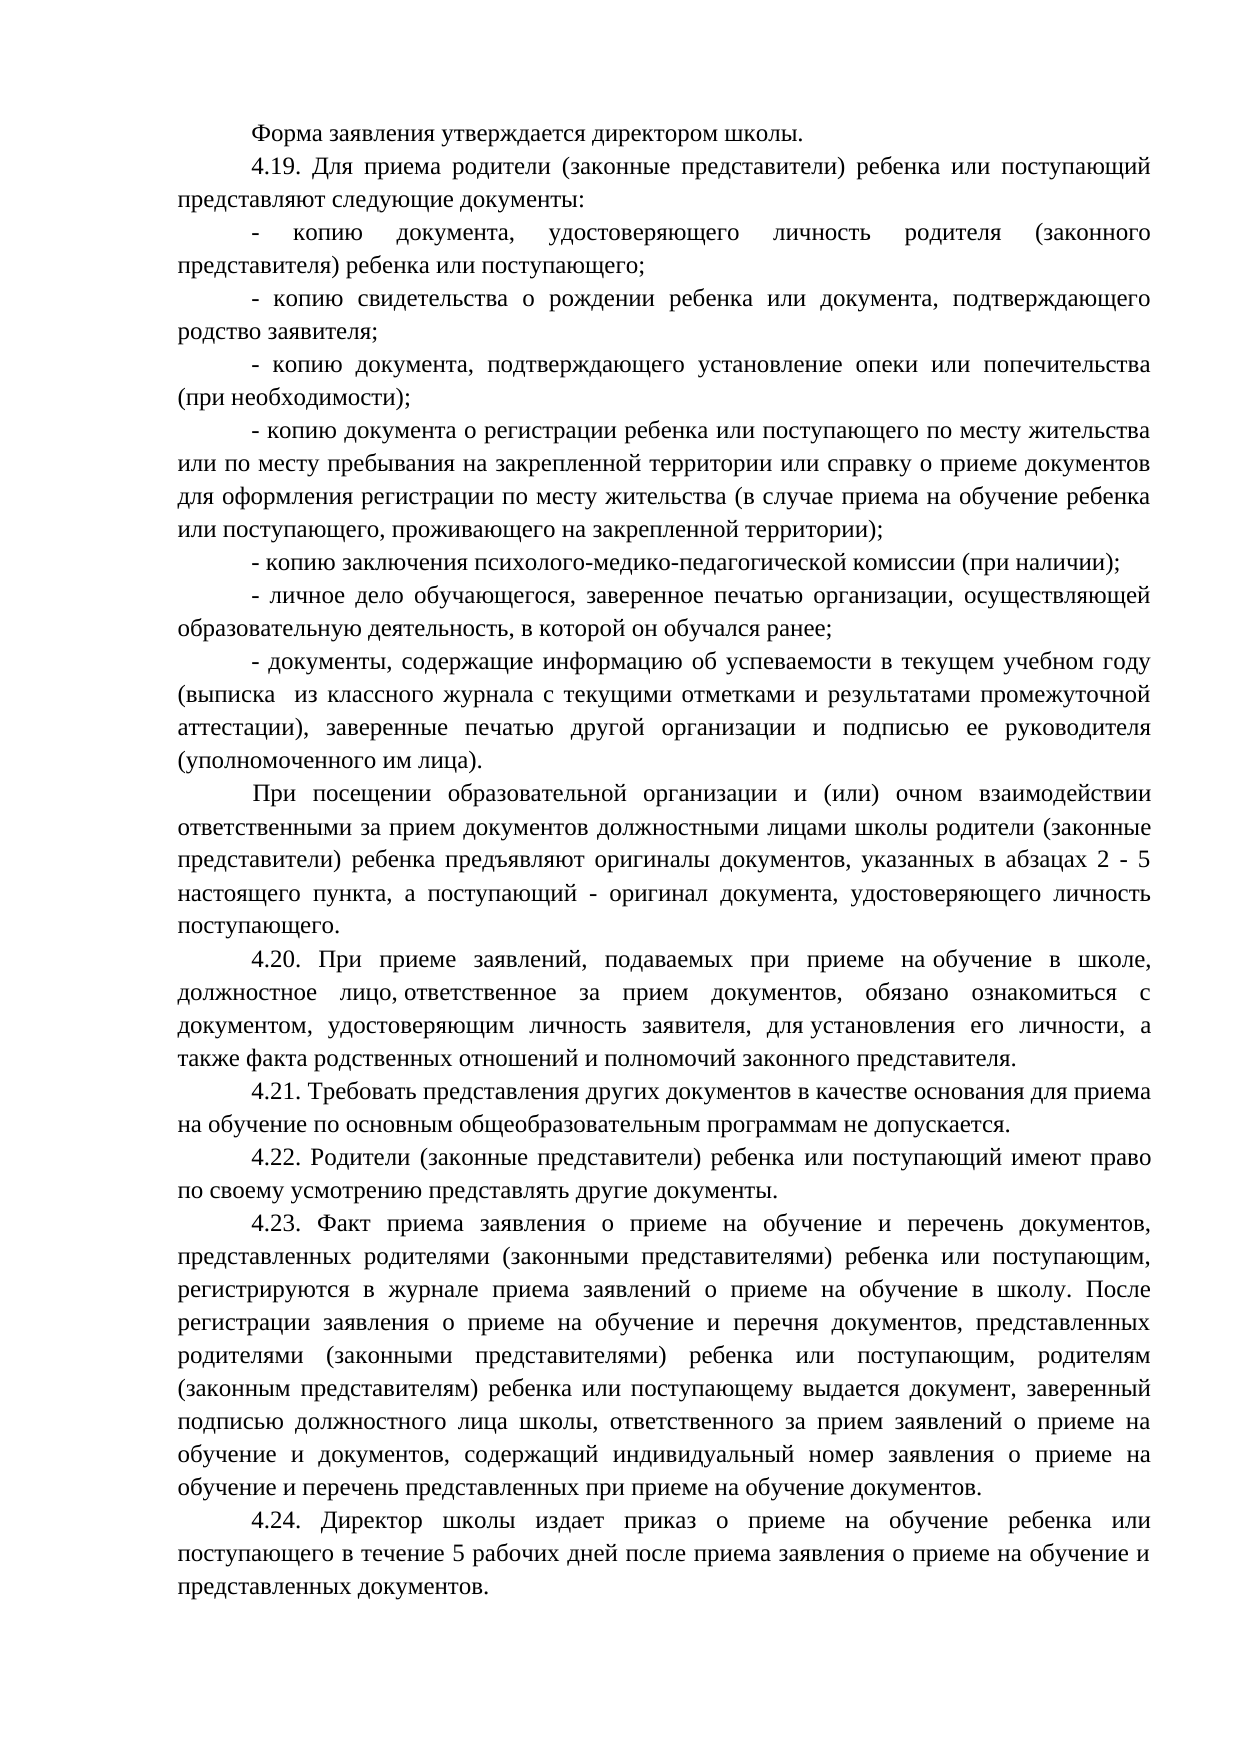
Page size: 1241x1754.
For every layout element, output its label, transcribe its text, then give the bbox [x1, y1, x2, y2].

text При посещении образовательной организации и (или) очном взаимодействии ответственными за прием документов должностными лицами школы родители (законные представители) ребенка предъявляют оригиналы документов, указанных в абзацах 2 - 5 настоящего пункта, а поступающий - оригинал документа, удостоверяющего личность поступающего. [177, 778, 1152, 939]
list 4.23. Факт приема заявления о приеме на обучение и перечень документов, представленных родителями (законными представителями) ребенка или поступающим, регистрируются в журнале приема заявлений о приеме на обучение в школу. После регистрации заявления о приеме на обучение и перечня документов, представленных родителями (законными представителями) ребенка или поступающим, родителям (законным представителям) ребенка или поступающему выдается документ, заверенный подписью должностного лица школы, ответственного за прием заявлений о приеме на обучение и документов, содержащий индивидуальный номер заявления о приеме на обучение и перечень представленных при приеме на обучение документов. [177, 1208, 1152, 1501]
text 4.20. При приеме заявлений, подаваемых при приеме на обучение в школе, должностное лицо, ответственное за прием документов, обязано ознакомиться с документом, удостоверяющим личность заявителя, для установления его личности, а также факта родственных отношений и полномочий законного представителя. [177, 944, 1152, 1071]
list - копию документа о регистрации ребенка или поступающего по месту жительства или по месту пребывания на закрепленной территории или справку о приеме документов для оформления регистрации по месту жительства (в случае приема на обучение ребенка или поступающего, проживающего на закрепленной территории); [177, 415, 1152, 543]
list 4.19. Для приема родители (законные представители) ребенка или поступающий представляют следующие документы: [177, 151, 1152, 213]
list - копию заключения психолого-медико-педагогической комиссии (при наличии); [177, 547, 1152, 576]
list - документы, содержащие информацию об успеваемости в текущем учебном году (выписка из классного журнала с текущими отметками и результатами промежуточной аттестации), заверенные печатью другой организации и подписью ее руководителя (уполномоченного им лица). [177, 646, 1152, 774]
list - копию документа, подтверждающего установление опеки или попечительства (при необходимости); [177, 349, 1152, 411]
list - личное дело обучающегося, заверенное печатью организации, осуществляющей образовательную деятельность, в которой он обучался ранее; [177, 580, 1152, 642]
list 4.24. Директор школы издает приказ о приеме на обучение ребенка или поступающего в течение 5 рабочих дней после приема заявления о приеме на обучение и представленных документов. [177, 1505, 1152, 1600]
list Форма заявления утверждается директором школы. [177, 118, 1152, 147]
list - копию документа, удостоверяющего личность родителя (законного представителя) ребенка или поступающего; [177, 217, 1152, 279]
list - копию свидетельства о рождении ребенка или документа, подтверждающего родство заявителя; [177, 283, 1152, 345]
list 4.21. Требовать представления других документов в качестве основания для приема на обучение по основным общеобразовательным программам не допускается. [177, 1076, 1152, 1137]
list 4.22. Родители (законные представители) ребенка или поступающий имеют право по своему усмотрению представлять другие документы. [177, 1142, 1152, 1203]
